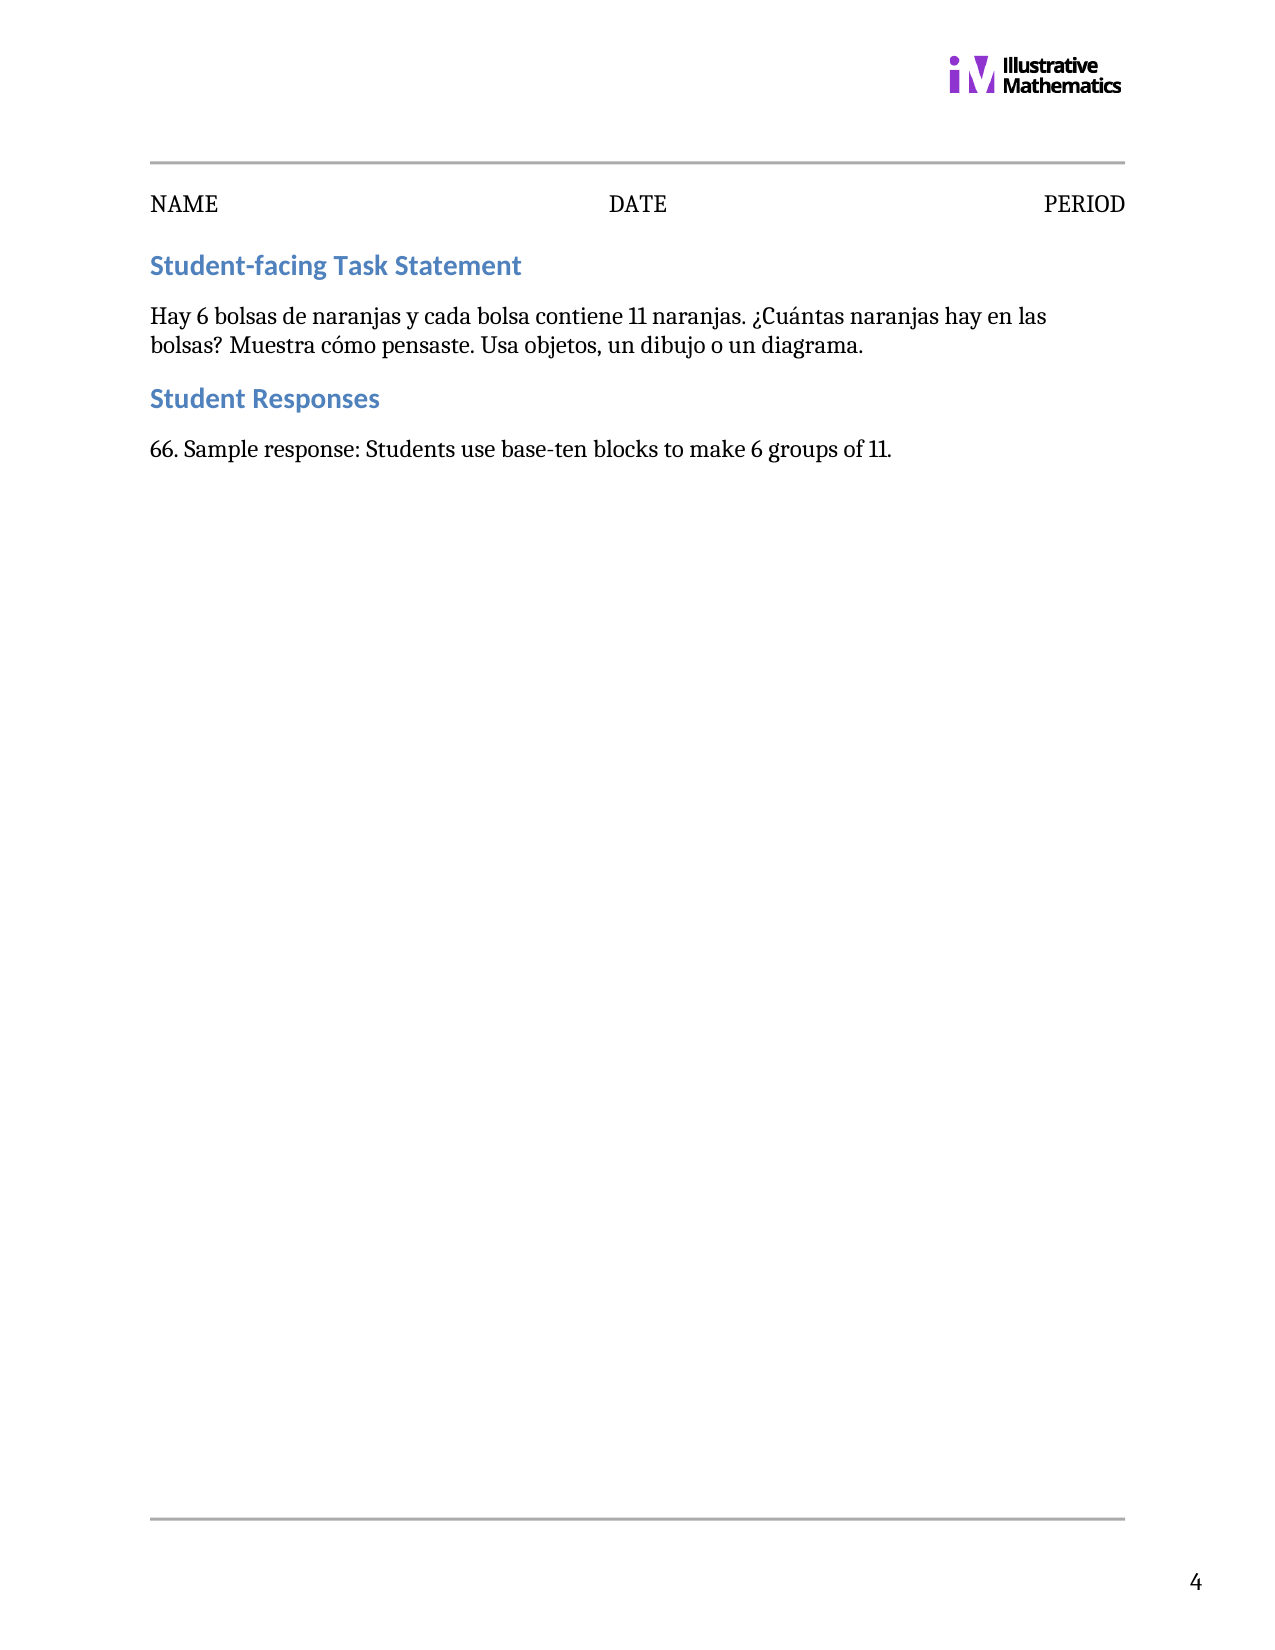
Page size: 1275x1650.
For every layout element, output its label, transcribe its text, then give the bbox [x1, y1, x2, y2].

picture [949, 55, 1121, 93]
subtitle Student Responses [150, 380, 1125, 416]
text Hay 6 bolsas de naranjas y cada bolsa contiene 11 naranjas. ¿Cuántas naranjas hay en las bolsas? Muestra cómo pensaste. Usa objetos, un dibujo o un diagrama. [150, 302, 1125, 359]
text 66. Sample response: Students use base-ten blocks to make 6 groups of 11. [150, 434, 1125, 463]
subtitle Student-facing Task Statement [150, 247, 1125, 283]
